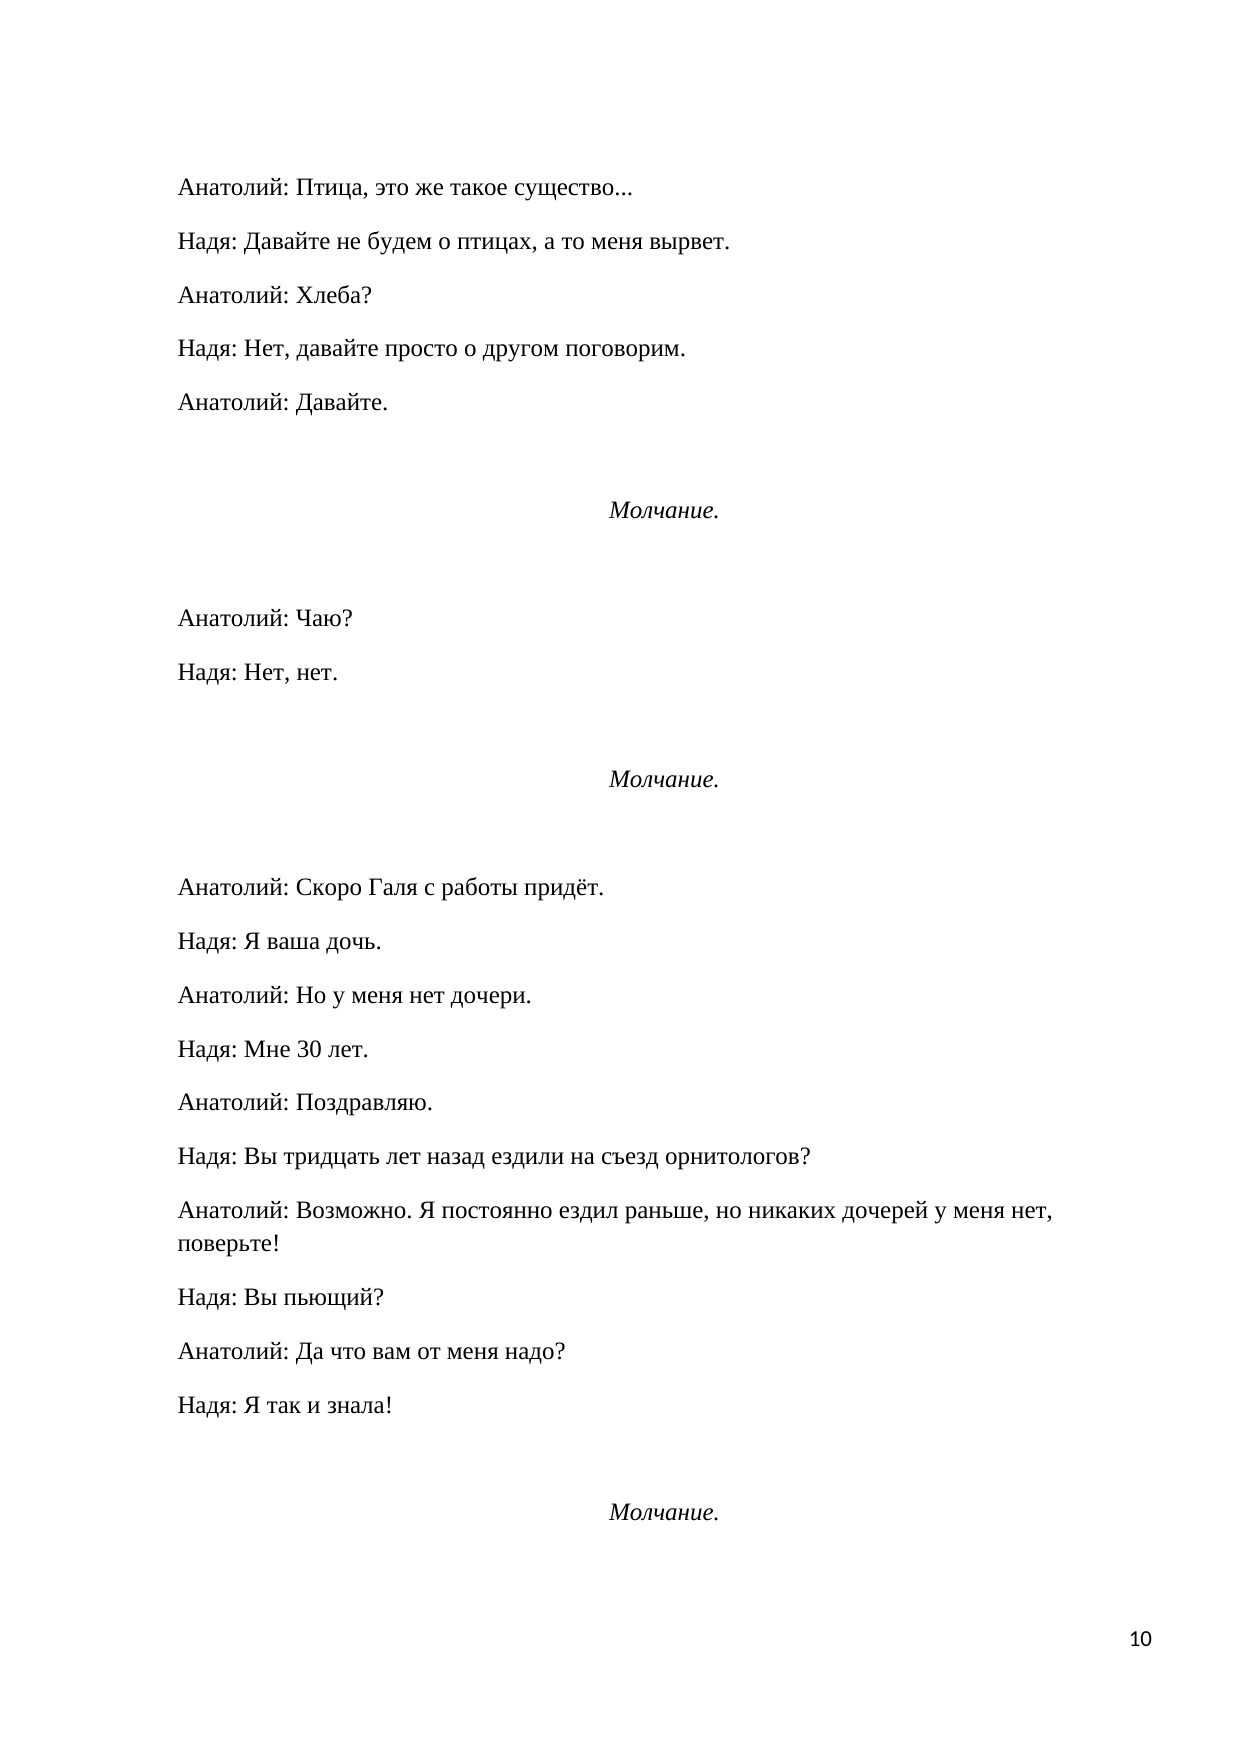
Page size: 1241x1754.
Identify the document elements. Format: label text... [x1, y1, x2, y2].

text Анатолий: Да что вам от меня надо? [177, 1336, 1152, 1365]
text Надя: Мне 30 лет. [177, 1034, 1152, 1062]
text Молчание. [177, 1497, 1152, 1526]
text Надя: Вы пьющий? [177, 1282, 1152, 1311]
text Анатолий: Но у меня нет дочери. [177, 980, 1152, 1008]
text Молчание. [177, 495, 1152, 524]
text Надя: Давайте не будем о птицах, а то меня вырвет. [177, 226, 1152, 254]
text Анатолий: Возможно. Я постоянно ездил раньше, но никаких дочерей у меня нет, поверьте! [177, 1195, 1152, 1257]
text Анатолий: Птица, это же такое существо... [177, 172, 1152, 201]
text Надя: Я так и знала! [177, 1390, 1152, 1418]
text Анатолий: Хлеба? [177, 280, 1152, 308]
text Надя: Я ваша дочь. [177, 926, 1152, 955]
text Надя: Нет, давайте просто о другом поговорим. [177, 333, 1152, 362]
text Анатолий: Давайте. [177, 387, 1152, 416]
text Молчание. [177, 764, 1152, 793]
text Анатолий: Чаю? [177, 603, 1152, 632]
text Анатолий: Скоро Галя с работы придёт. [177, 872, 1152, 901]
text Надя: Нет, нет. [177, 657, 1152, 685]
text Надя: Вы тридцать лет назад ездили на съезд орнитологов? [177, 1141, 1152, 1170]
text Анатолий: Поздравляю. [177, 1087, 1152, 1116]
